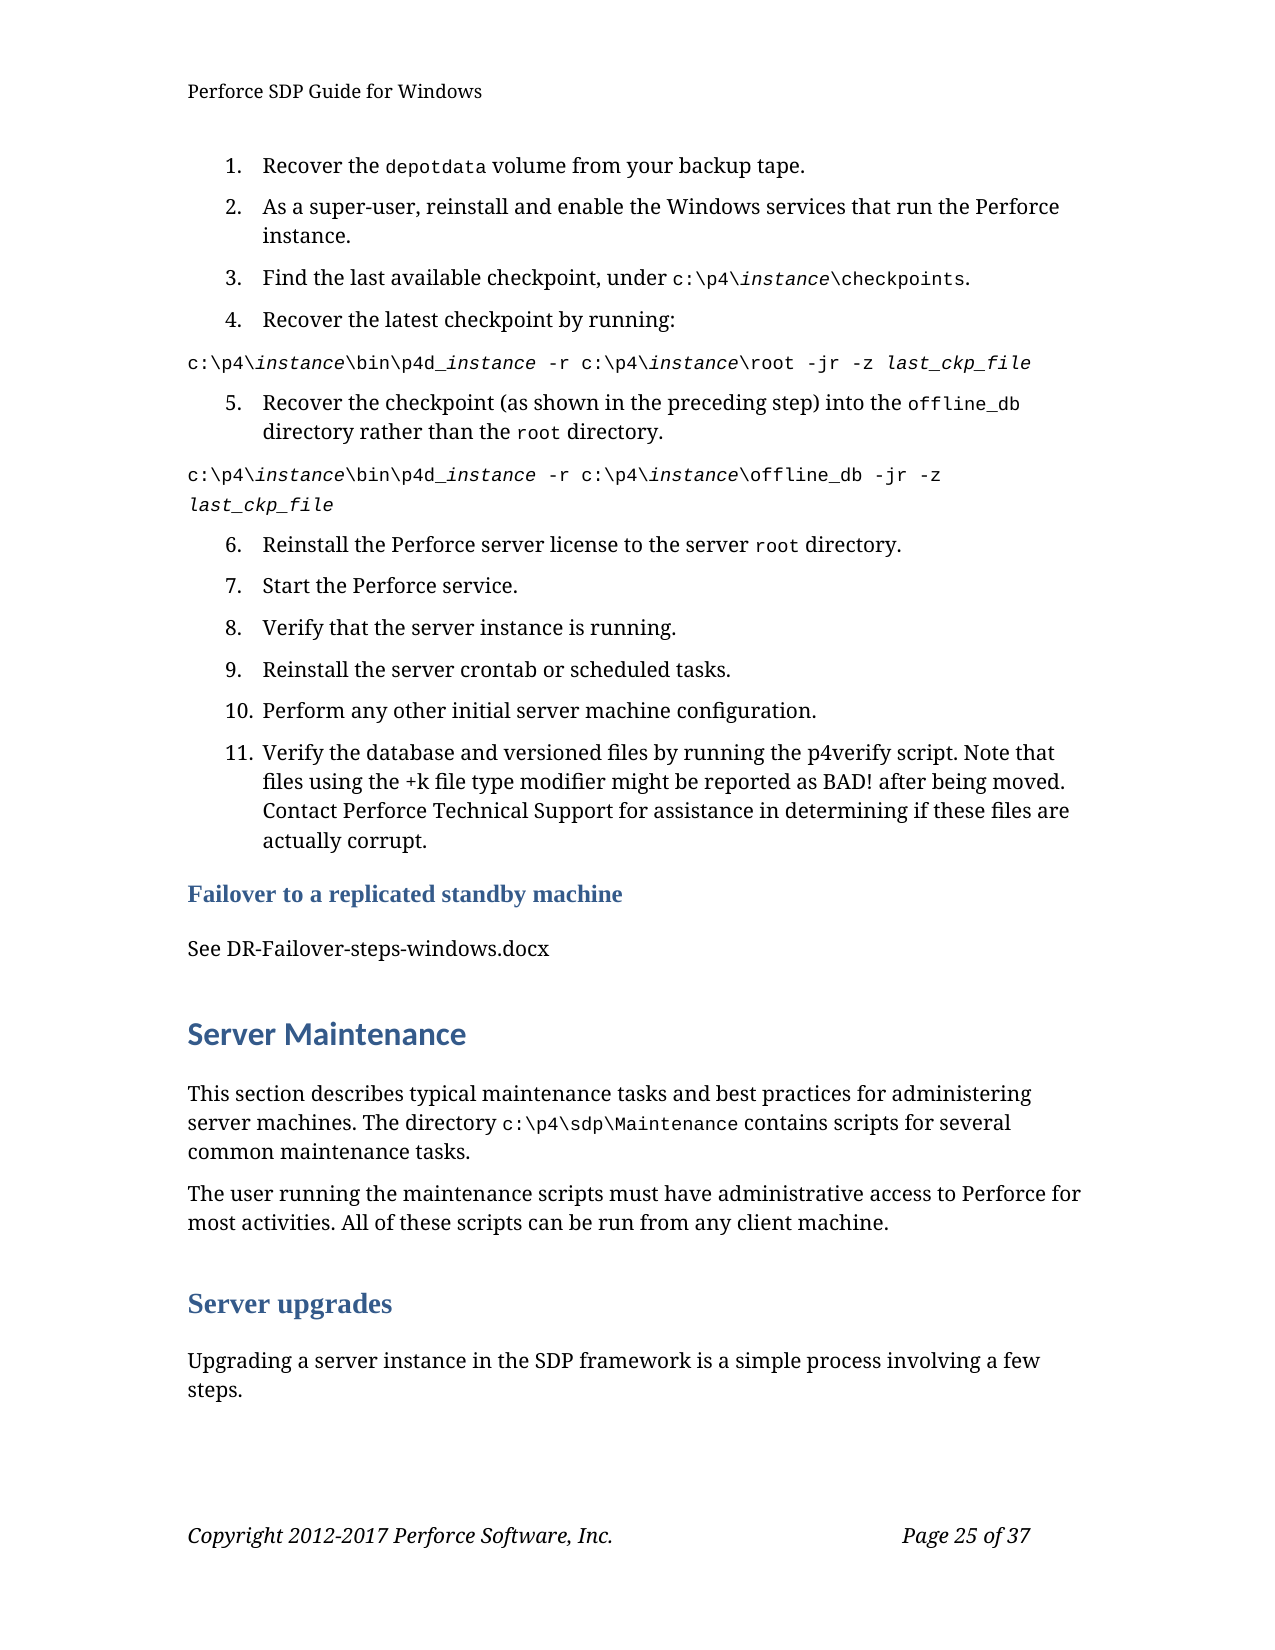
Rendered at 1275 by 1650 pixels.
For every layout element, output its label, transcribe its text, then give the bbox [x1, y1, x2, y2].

subtitle Server Maintenance [187, 1012, 1087, 1053]
subtitle Failover to a replicated standby machine [187, 879, 1087, 908]
list Start the Perforce service. [225, 571, 1087, 600]
list Recover the checkpoint (as shown in the preceding step) into the offline_db directory rather than the root directory. [225, 387, 1087, 446]
text Upgrading a server instance in the SDP framework is a simple process involving a few steps. [187, 1345, 1087, 1403]
text c:\p4\instance\bin\p4d_instance -r c:\p4\instance\root -jr -z last_ckp_file [187, 346, 1087, 375]
list Recover the depotdata volume from your backup tape. [225, 150, 1087, 179]
list Recover the latest checkpoint by running: [225, 304, 1087, 333]
text See DR-Failover-steps-windows.docx [187, 933, 1087, 962]
list Find the last available checkpoint, under c:\p4\instance\checkpoints. [225, 262, 1087, 292]
text The user running the maintenance scripts must have administrative access to Perforce for most activities. All of these scripts can be run from any client machine. [187, 1178, 1087, 1237]
list As a super-user, reinstall and enable the Windows services that run the Perforce instance. [225, 192, 1087, 250]
text This section describes typical maintenance tasks and best practices for administering server machines. The directory c:\p4\sdp\Maintenance contains scripts for several common maintenance tasks. [187, 1078, 1087, 1166]
text c:\p4\instance\bin\p4d_instance -r c:\p4\instance\offline_db -jr -z last_ckp_file [187, 458, 1087, 517]
list Reinstall the Perforce server license to the server root directory. [225, 529, 1087, 558]
list Verify that the server instance is running. [225, 612, 1087, 642]
list Reinstall the server crontab or scheduled tasks. [225, 654, 1087, 683]
list Perform any other initial server machine configuration. [225, 696, 1087, 725]
list Verify the database and versioned files by running the p4verify script. Note that files using the +k file type modifier might be reported as BAD! after being moved. Contact Perforce Technical Support for assistance in determining if these files are actually corrupt. [225, 737, 1087, 854]
subtitle Server upgrades [187, 1287, 1087, 1320]
